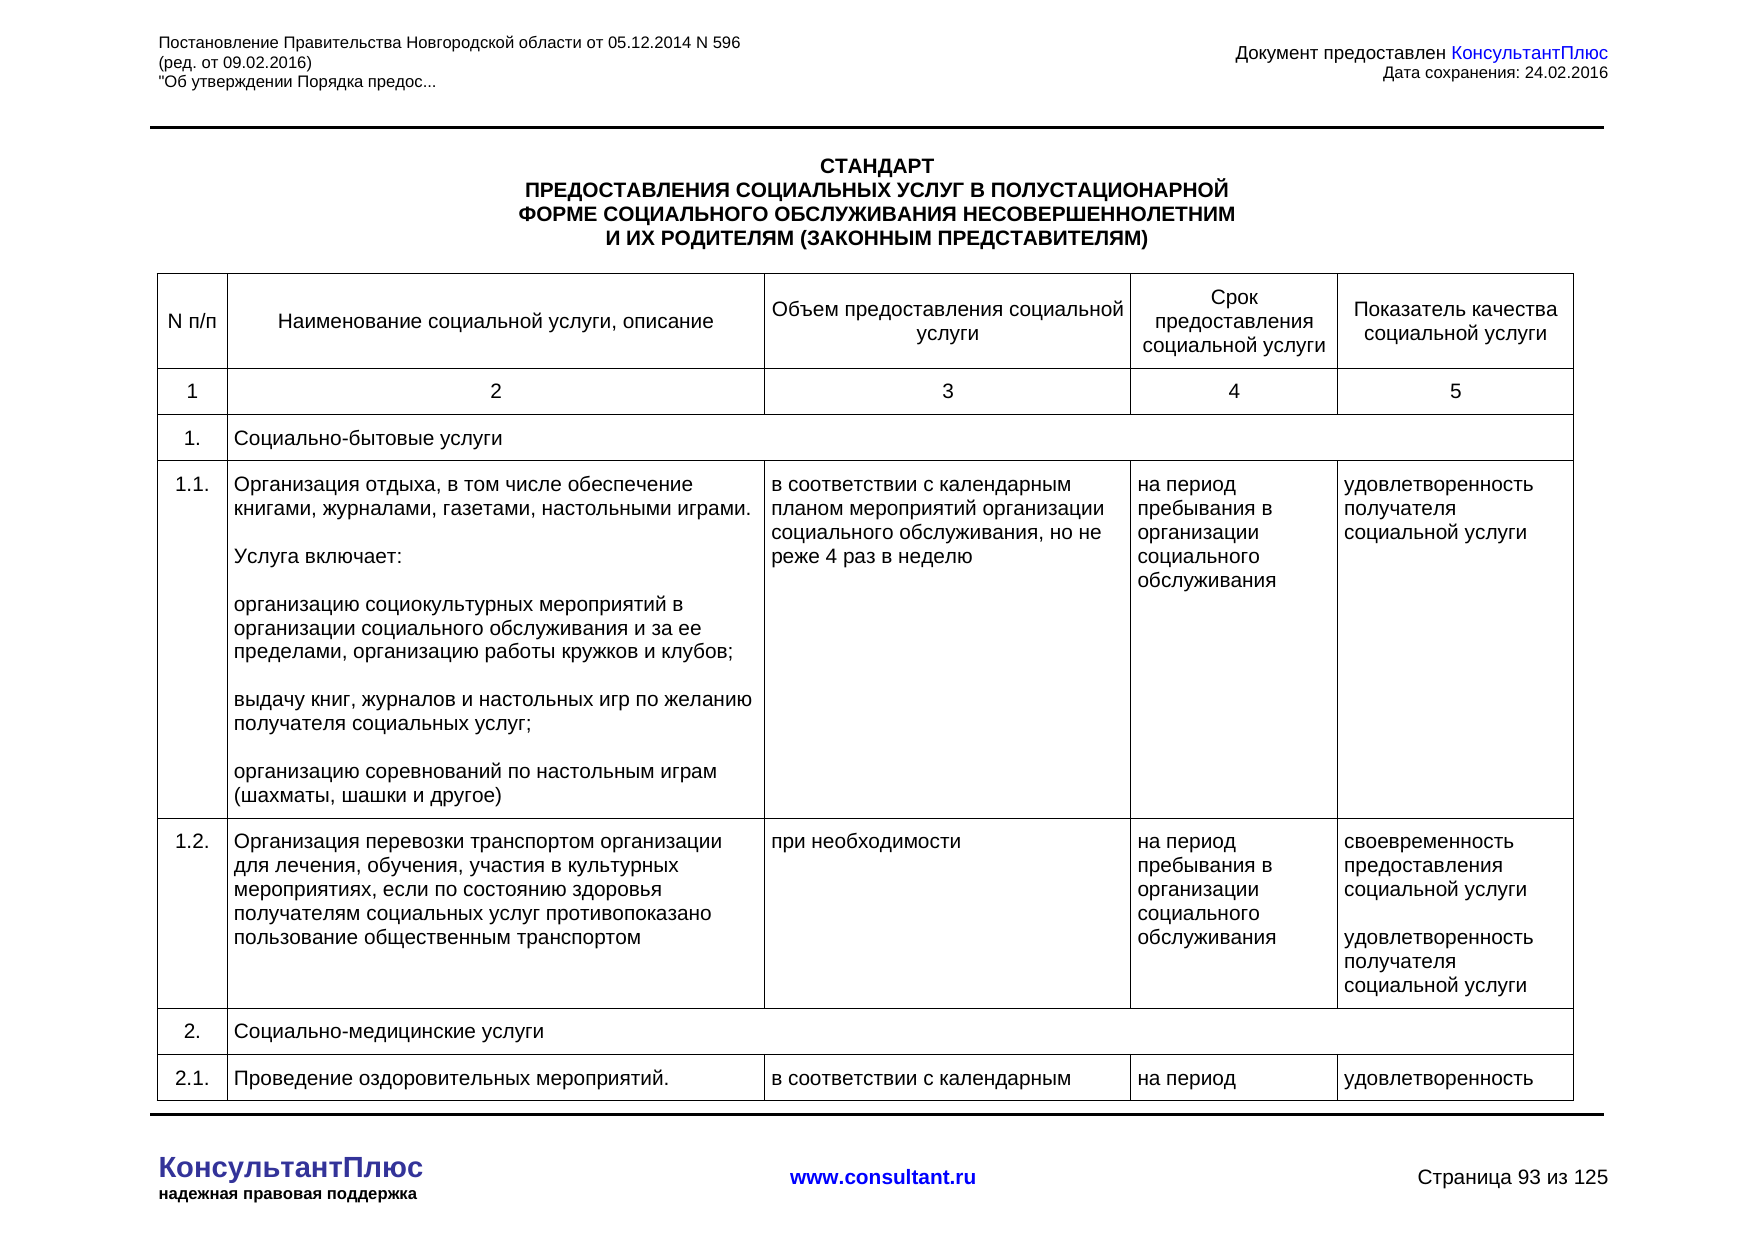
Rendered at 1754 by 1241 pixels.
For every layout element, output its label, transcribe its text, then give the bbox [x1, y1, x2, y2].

table_header Показатель качества социальной услуги [1338, 274, 1573, 367]
table_cell на период пребывания в организации социального обслуживания [1131, 819, 1337, 1008]
table_cell 2.1. [158, 1055, 227, 1100]
table_header N п/п [158, 274, 227, 367]
table_cell 1.1. [158, 461, 227, 818]
table_cell 2 [228, 369, 764, 414]
table_cell Организация перевозки транспортом организации для лечения, обучения, участия в культурных мероприятиях, если по состоянию здоровья получателям социальных услуг противопоказано пользование общественным транспортом [228, 819, 764, 1008]
title И ИХ РОДИТЕЛЯМ (ЗАКОННЫМ ПРЕДСТАВИТЕЛЯМ) [150, 225, 1604, 249]
table_cell удовлетворенность получателя социальной услуги [1338, 461, 1573, 818]
table_cell 4 [1131, 369, 1337, 414]
title СТАНДАРТ [150, 153, 1604, 177]
table_cell 3 [765, 369, 1130, 414]
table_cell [228, 1055, 764, 1100]
table_cell в соответствии с календарным планом мероприятий организации социального обслуживания, но не реже 4 раз в неделю [765, 461, 1130, 818]
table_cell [1131, 1055, 1337, 1100]
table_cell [1338, 1055, 1573, 1100]
table_cell 1 [158, 369, 227, 414]
table_cell при необходимости [765, 819, 1130, 1008]
table_header Срок предоставления социальной услуги [1131, 274, 1337, 367]
table_cell Социально-бытовые услуги [228, 415, 1573, 460]
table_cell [765, 1055, 1130, 1100]
table_cell Социально-медицинские услуги [228, 1009, 1573, 1054]
table_cell 2. [158, 1009, 227, 1054]
table_header Объем предоставления социальной услуги [765, 274, 1130, 367]
table_cell 5 [1338, 369, 1573, 414]
table_header Наименование социальной услуги, описание [228, 274, 764, 367]
title ФОРМЕ СОЦИАЛЬНОГО ОБСЛУЖИВАНИЯ НЕСОВЕРШЕННОЛЕТНИМ [150, 201, 1604, 225]
table_cell 1.2. [158, 819, 227, 1008]
table_cell 1. [158, 415, 227, 460]
table_cell своевременность предоставления социальной услуги удовлетворенность получателя социальной услуги [1338, 819, 1573, 1008]
table_cell Организация отдыха, в том числе обеспечение книгами, журналами, газетами, настольными играми. Услуга включает: организацию социокультурных мероприятий в организации социального обслуживания и за ее пределами, организацию работы кружков и клубов; выдачу книг, журналов и настольных игр по желанию получателя социальных услуг; организацию соревнований по настольным играм (шахматы, шашки и другое) [228, 461, 764, 818]
title ПРЕДОСТАВЛЕНИЯ СОЦИАЛЬНЫХ УСЛУГ В ПОЛУСТАЦИОНАРНОЙ [150, 177, 1604, 201]
table_cell на период пребывания в организации социального обслуживания [1131, 461, 1337, 818]
